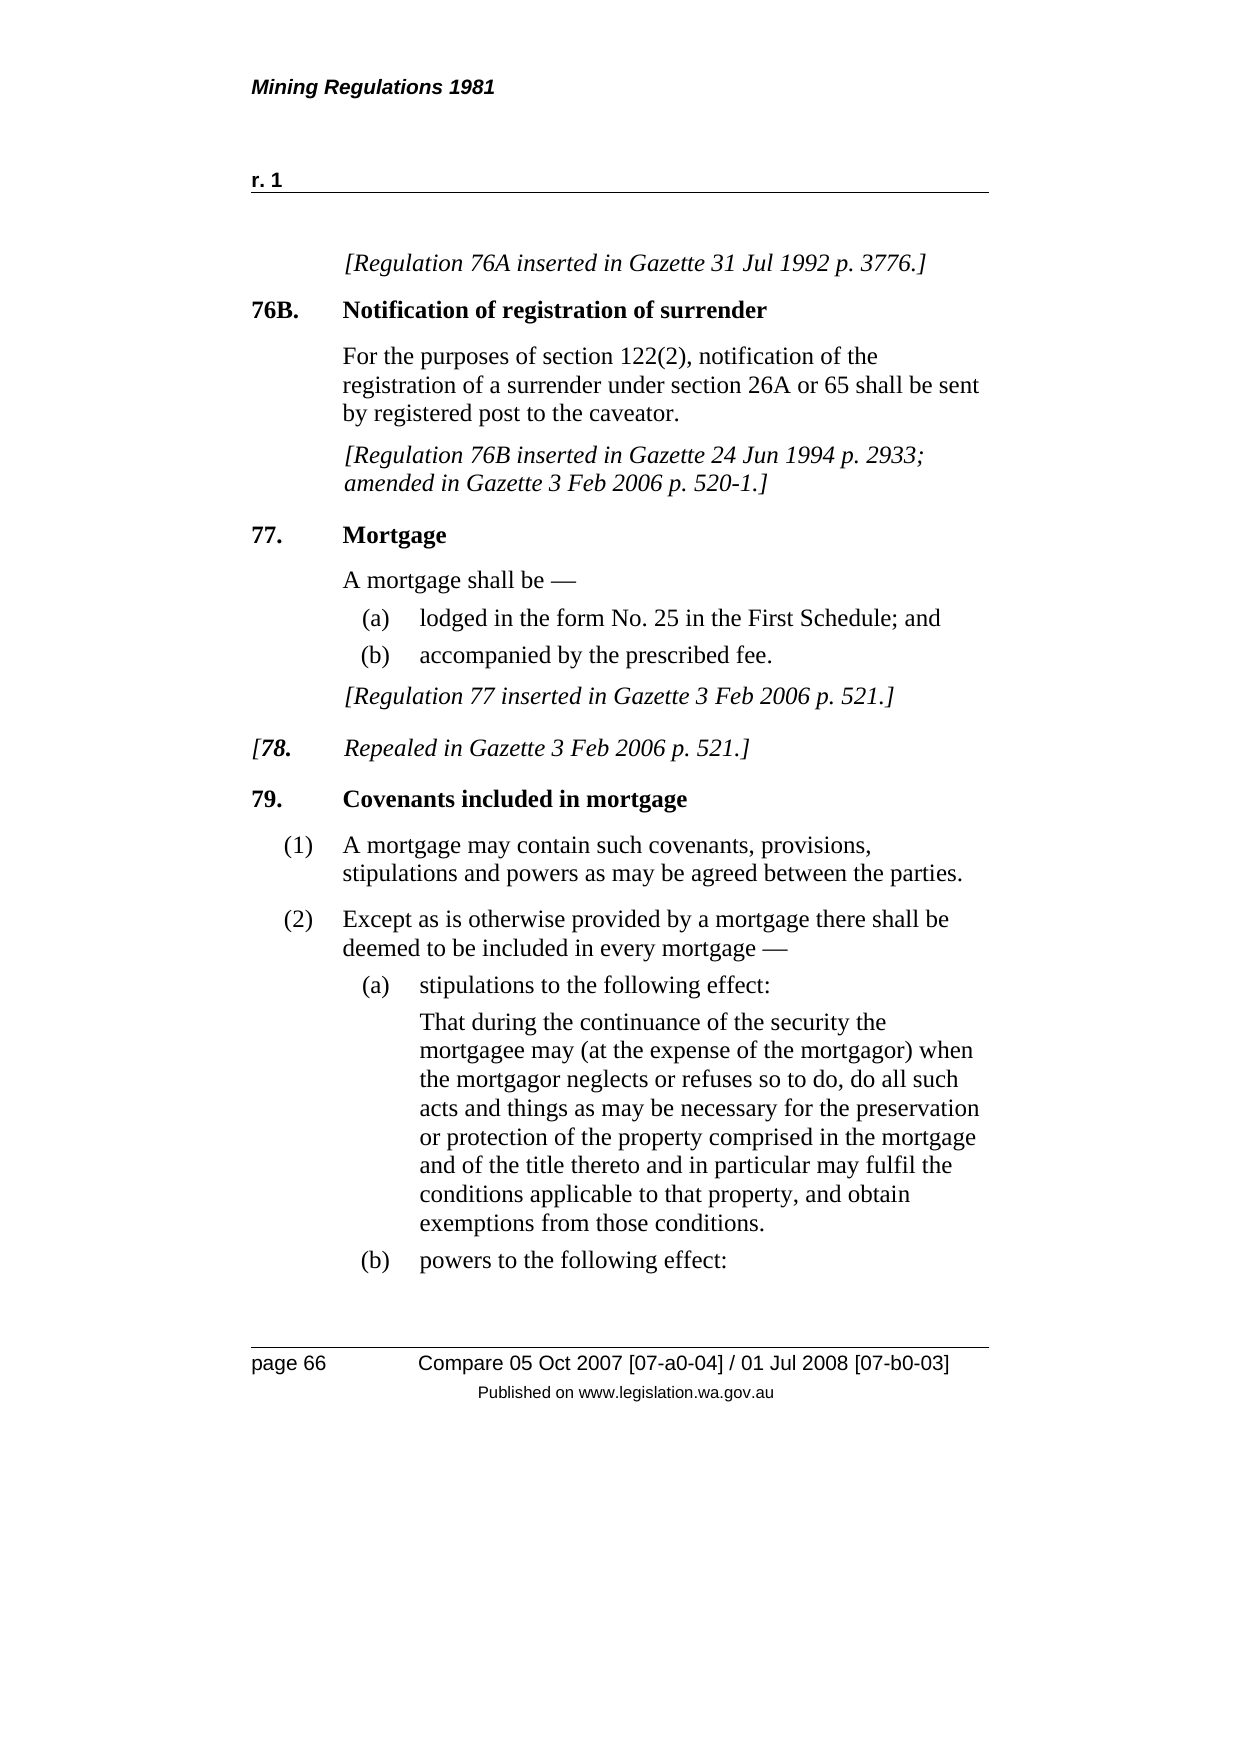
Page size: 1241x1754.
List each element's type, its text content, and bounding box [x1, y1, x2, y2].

text (b) powers to the following effect: [251, 1245, 989, 1274]
text (1) A mortgage may contain such covenants, provisions, stipulations and powers as may be agreed between the parties. [251, 830, 989, 887]
text (a) stipulations to the following effect: [251, 970, 989, 998]
subtitle 76B. Notification of registration of surrender [251, 296, 989, 324]
text For the purposes of section 122(2), notification of the registration of a surrender under section 26A or 65 shall be sent by registered post to the caveator. [251, 341, 989, 427]
text [Regulation 77 inserted in Gazette 3 Feb 2006 p. 521.] [251, 681, 989, 710]
text A mortgage shall be — [251, 566, 989, 594]
text That during the continuance of the security the mortgagee may (at the expense of the mortgagor) when the mortgagor neglects or refuses so to do, do all such acts and things as may be necessary for the preservation or protection of the property comprised in the mortgage and of the title thereto and in particular may fulfil the conditions applicable to that property, and obtain exemptions from those conditions. [251, 1007, 989, 1237]
text (2) Except as is otherwise provided by a mortgage there shall be deemed to be included in every mortgage — [251, 904, 989, 961]
subtitle 79. Covenants included in mortgage [251, 784, 989, 813]
text (a) lodged in the form No. 25 in the First Schedule; and [251, 603, 989, 631]
text [Regulation 76A inserted in Gazette 31 Jul 1992 p. 3776.] [251, 248, 989, 277]
text (b) accompanied by the prescribed fee. [251, 640, 989, 668]
text [Regulation 76B inserted in Gazette 24 Jun 1994 p. 2933; amended in Gazette 3 Feb 2006 p. 520-1.] [251, 440, 989, 497]
subtitle 77. Mortgage [251, 520, 989, 549]
text [78. Repealed in Gazette 3 Feb 2006 p. 521.] [251, 733, 989, 761]
